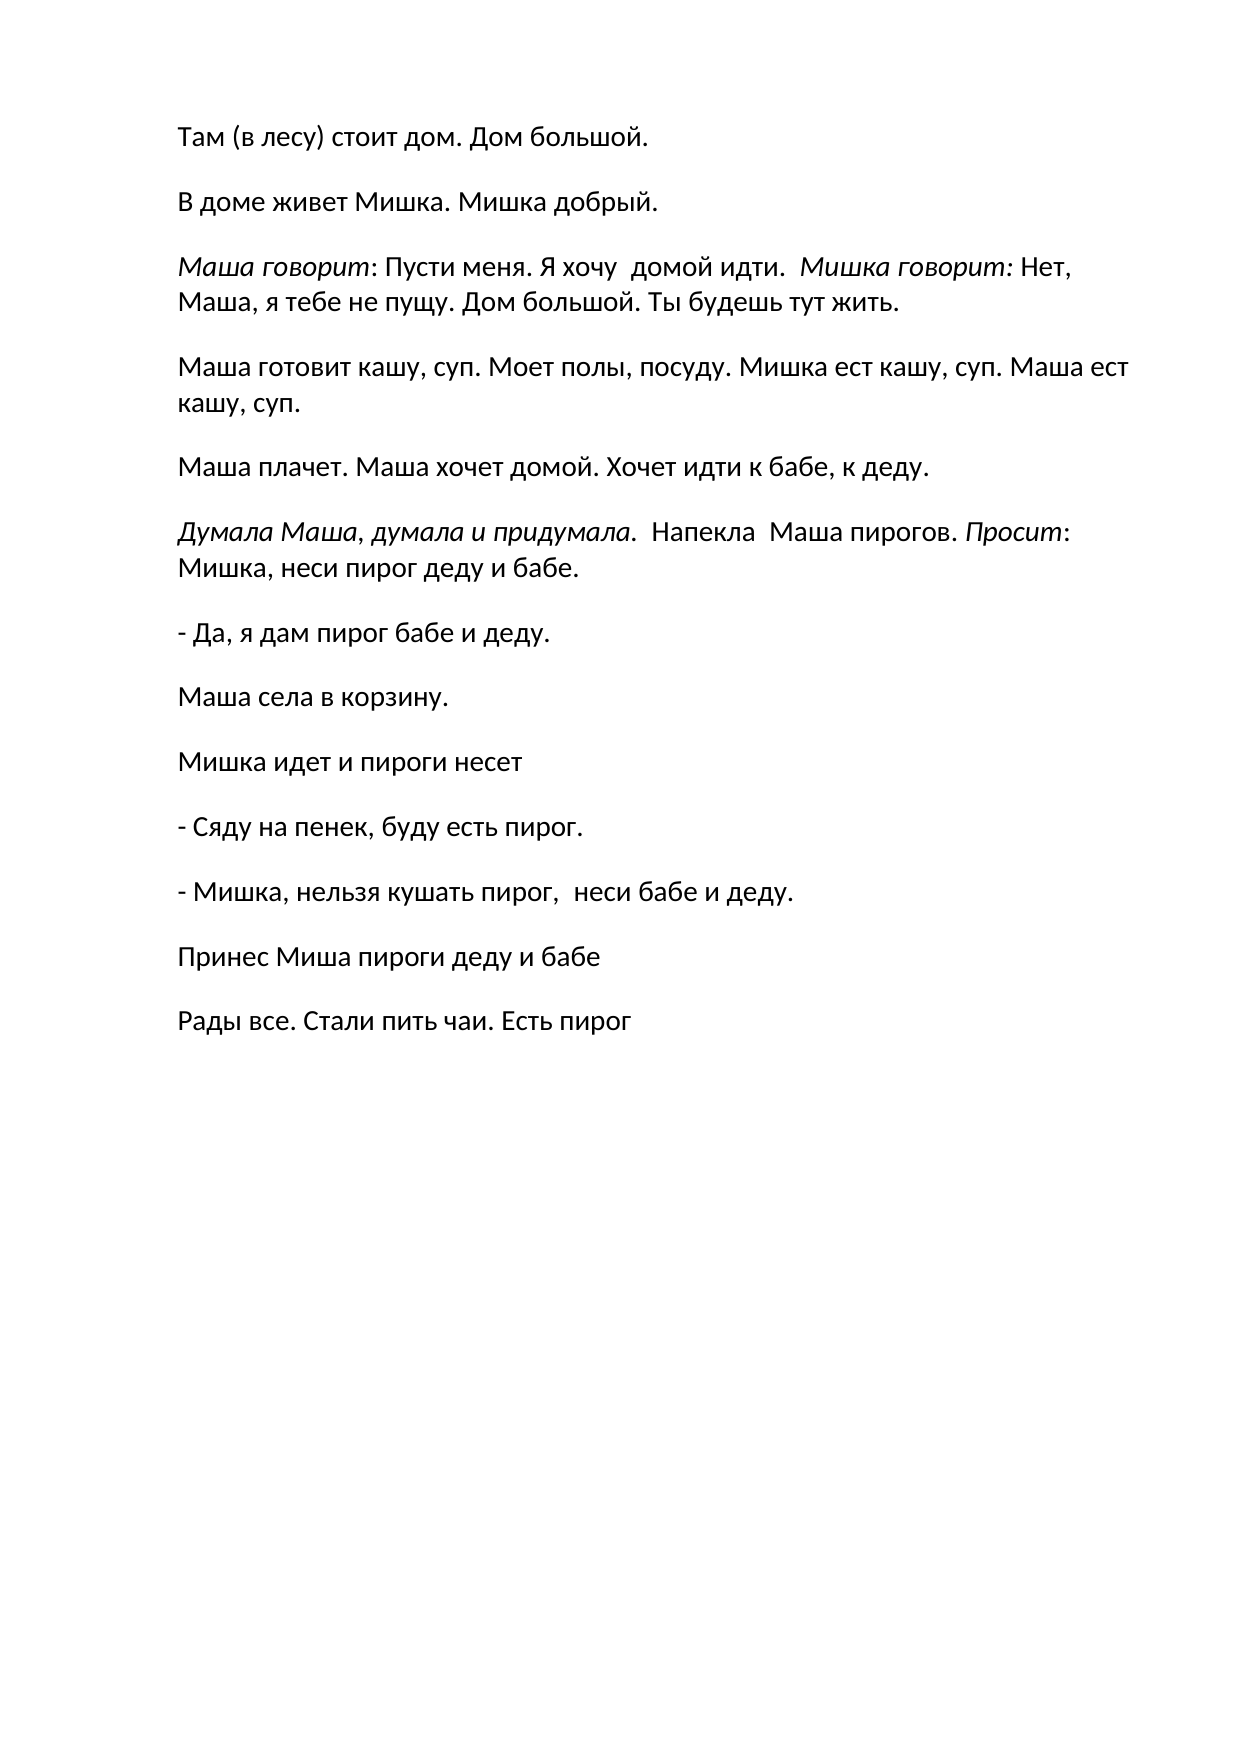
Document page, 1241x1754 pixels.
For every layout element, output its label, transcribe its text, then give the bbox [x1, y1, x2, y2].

text - Да, я дам пирог бабе и деду. [177, 614, 1152, 649]
text - Мишка, нельзя кушать пирог, неси бабе и деду. [177, 873, 1152, 908]
text Маша готовит кашу, суп. Моет полы, посуду. Мишка ест кашу, суп. Маша ест кашу, суп. [177, 348, 1152, 419]
text Маша села в корзину. [177, 678, 1152, 714]
text Думала Маша, думала и придумала. Напекла Маша пирогов. Просит: Мишка, неси пирог деду и бабе. [177, 513, 1152, 584]
text В доме живет Мишка. Мишка добрый. [177, 183, 1152, 218]
text Там (в лесу) стоит дом. Дом большой. [177, 118, 1152, 154]
text Маша говорит: Пусти меня. Я хочу домой идти. Мишка говорит: Нет, Маша, я тебе не пущу. Дом большой. Ты будешь тут жить. [177, 248, 1152, 319]
text Рады все. Стали пить чаи. Есть пирог [177, 1002, 1152, 1038]
text Мишка идет и пироги несет [177, 743, 1152, 779]
text Маша плачет. Маша хочет домой. Хочет идти к бабе, к деду. [177, 448, 1152, 484]
text Принес Миша пироги деду и бабе [177, 938, 1152, 973]
text - Сяду на пенек, буду есть пирог. [177, 808, 1152, 844]
